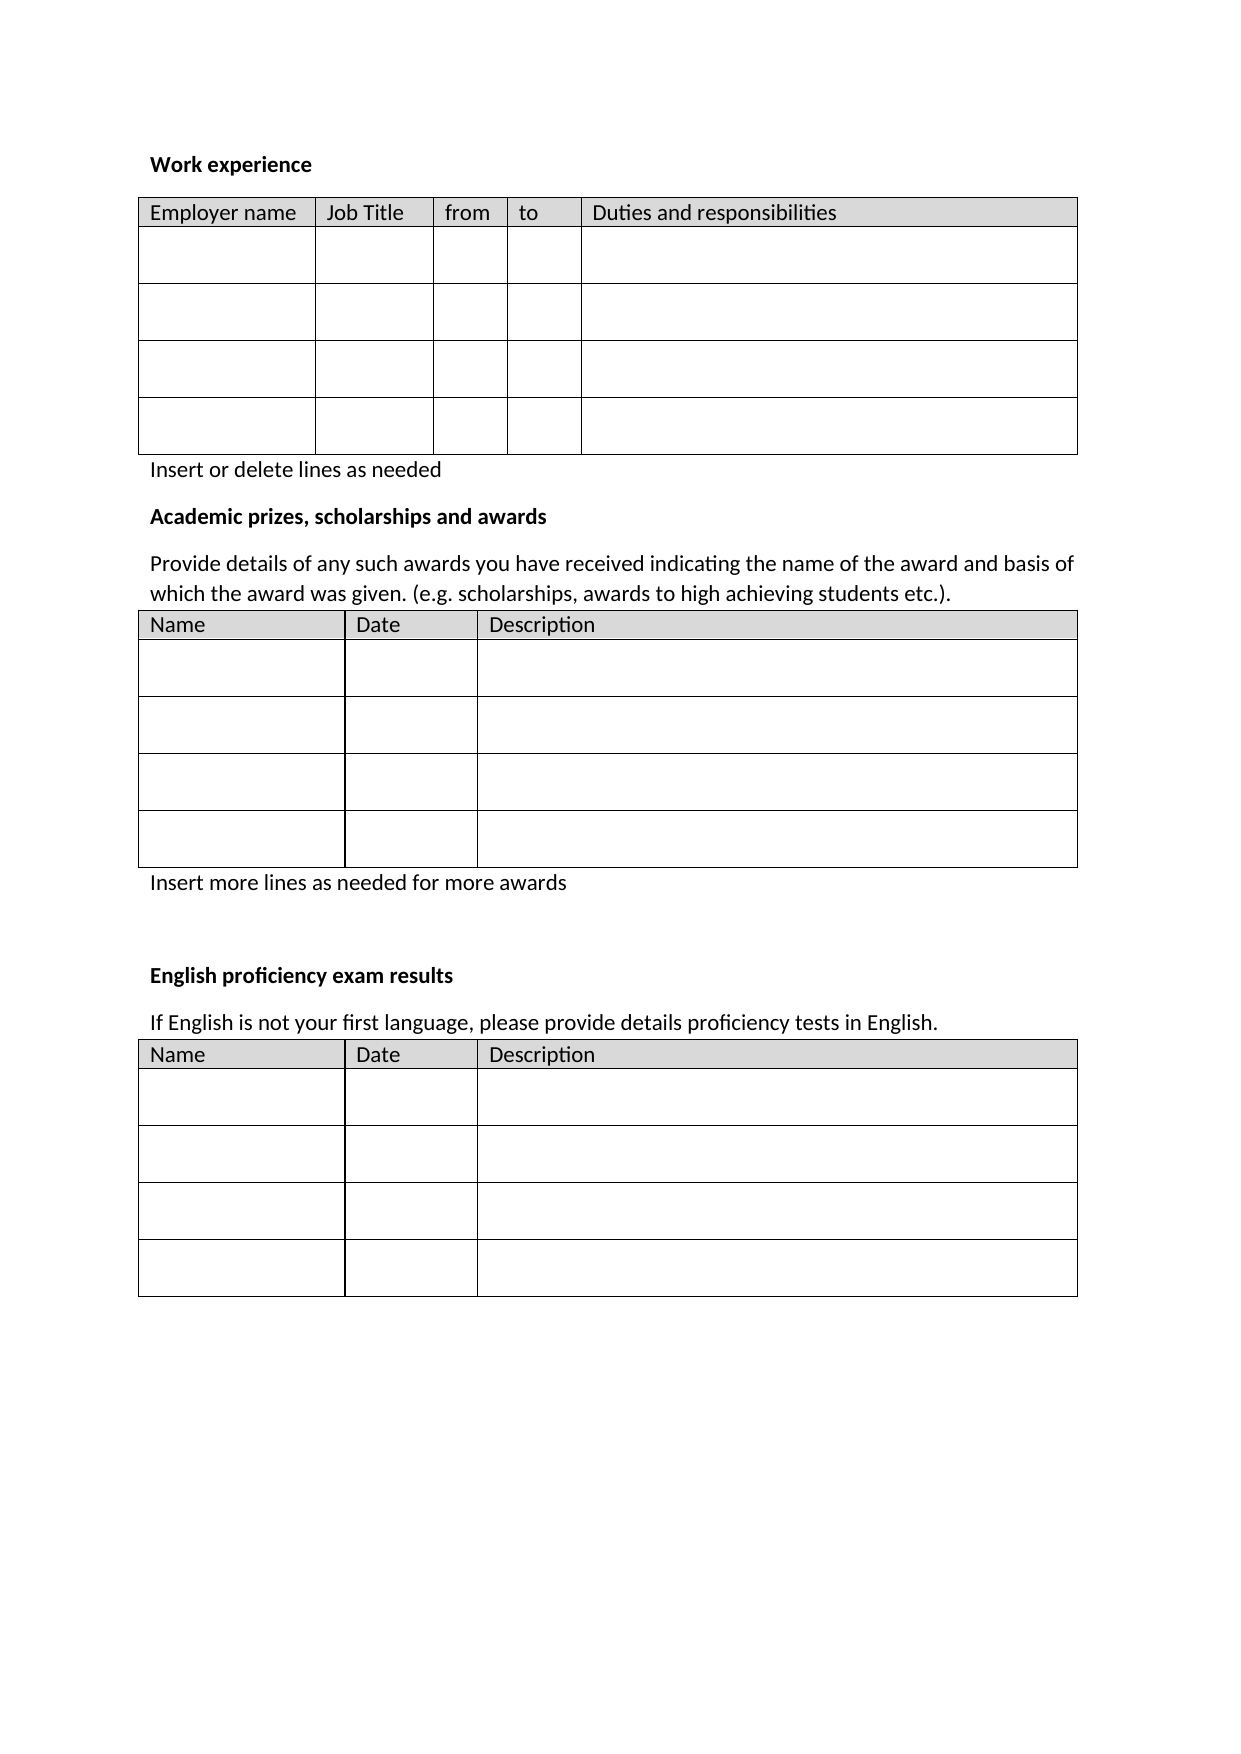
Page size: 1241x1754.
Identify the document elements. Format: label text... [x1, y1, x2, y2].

table_cell [346, 640, 477, 696]
table_cell [346, 1240, 477, 1296]
table_cell [346, 811, 477, 867]
table_cell [478, 697, 1077, 753]
table_header Date [346, 611, 477, 638]
table_cell [434, 284, 507, 340]
table_cell [346, 1069, 477, 1125]
table_cell [139, 811, 344, 867]
table_cell [478, 754, 1077, 810]
table_header to [508, 198, 581, 226]
table_cell [582, 341, 1077, 397]
table_cell [316, 227, 433, 283]
table_cell [139, 227, 315, 283]
table_cell [508, 227, 581, 283]
table_cell [508, 284, 581, 340]
table_cell [508, 341, 581, 397]
text Provide details of any such awards you have received indicating the name of the award and basis of which the award was given. (e.g. scholarships, awards to high achieving students etc.). [150, 549, 1090, 607]
table_cell [434, 398, 507, 454]
table_cell [346, 754, 477, 810]
table_cell [346, 697, 477, 753]
table_cell [139, 341, 315, 397]
table_header Name [139, 611, 344, 638]
table_cell [478, 1126, 1077, 1182]
table_cell [582, 398, 1077, 454]
table_cell [139, 284, 315, 340]
table_cell [434, 341, 507, 397]
table_cell [316, 284, 433, 340]
text Insert or delete lines as needed [150, 455, 1090, 483]
table_cell [316, 341, 433, 397]
text Work experience [150, 150, 1090, 178]
table_header Description [478, 611, 1077, 638]
text If English is not your first language, please provide details proficiency tests in English. [150, 1008, 1090, 1037]
table_cell [346, 1126, 477, 1182]
text English proficiency exam results [150, 962, 1090, 990]
table_header Employer name [139, 198, 315, 226]
table_cell [434, 227, 507, 283]
text Academic prizes, scholarships and awards [150, 502, 1090, 530]
table_cell [582, 284, 1077, 340]
table_header Date [346, 1040, 477, 1068]
table_cell [139, 1183, 344, 1239]
table_cell [582, 227, 1077, 283]
table_cell [478, 1069, 1077, 1125]
table_cell [139, 640, 344, 696]
table_cell [139, 1126, 344, 1182]
table_cell [478, 1240, 1077, 1296]
table_cell [139, 398, 315, 454]
text Insert more lines as needed for more awards [150, 868, 1090, 896]
table_cell [478, 811, 1077, 867]
table_cell [139, 697, 344, 753]
table_cell [139, 1240, 344, 1296]
table_header from [434, 198, 507, 226]
table_header Name [139, 1040, 344, 1068]
table_cell [139, 1069, 344, 1125]
table_header Description [478, 1040, 1077, 1068]
table_cell [508, 398, 581, 454]
table_cell [316, 398, 433, 454]
table_cell [139, 754, 344, 810]
table_cell [346, 1183, 477, 1239]
table_cell [478, 640, 1077, 696]
table_header Job Title [316, 198, 433, 226]
table_header Duties and responsibilities [582, 198, 1077, 226]
table_cell [478, 1183, 1077, 1239]
